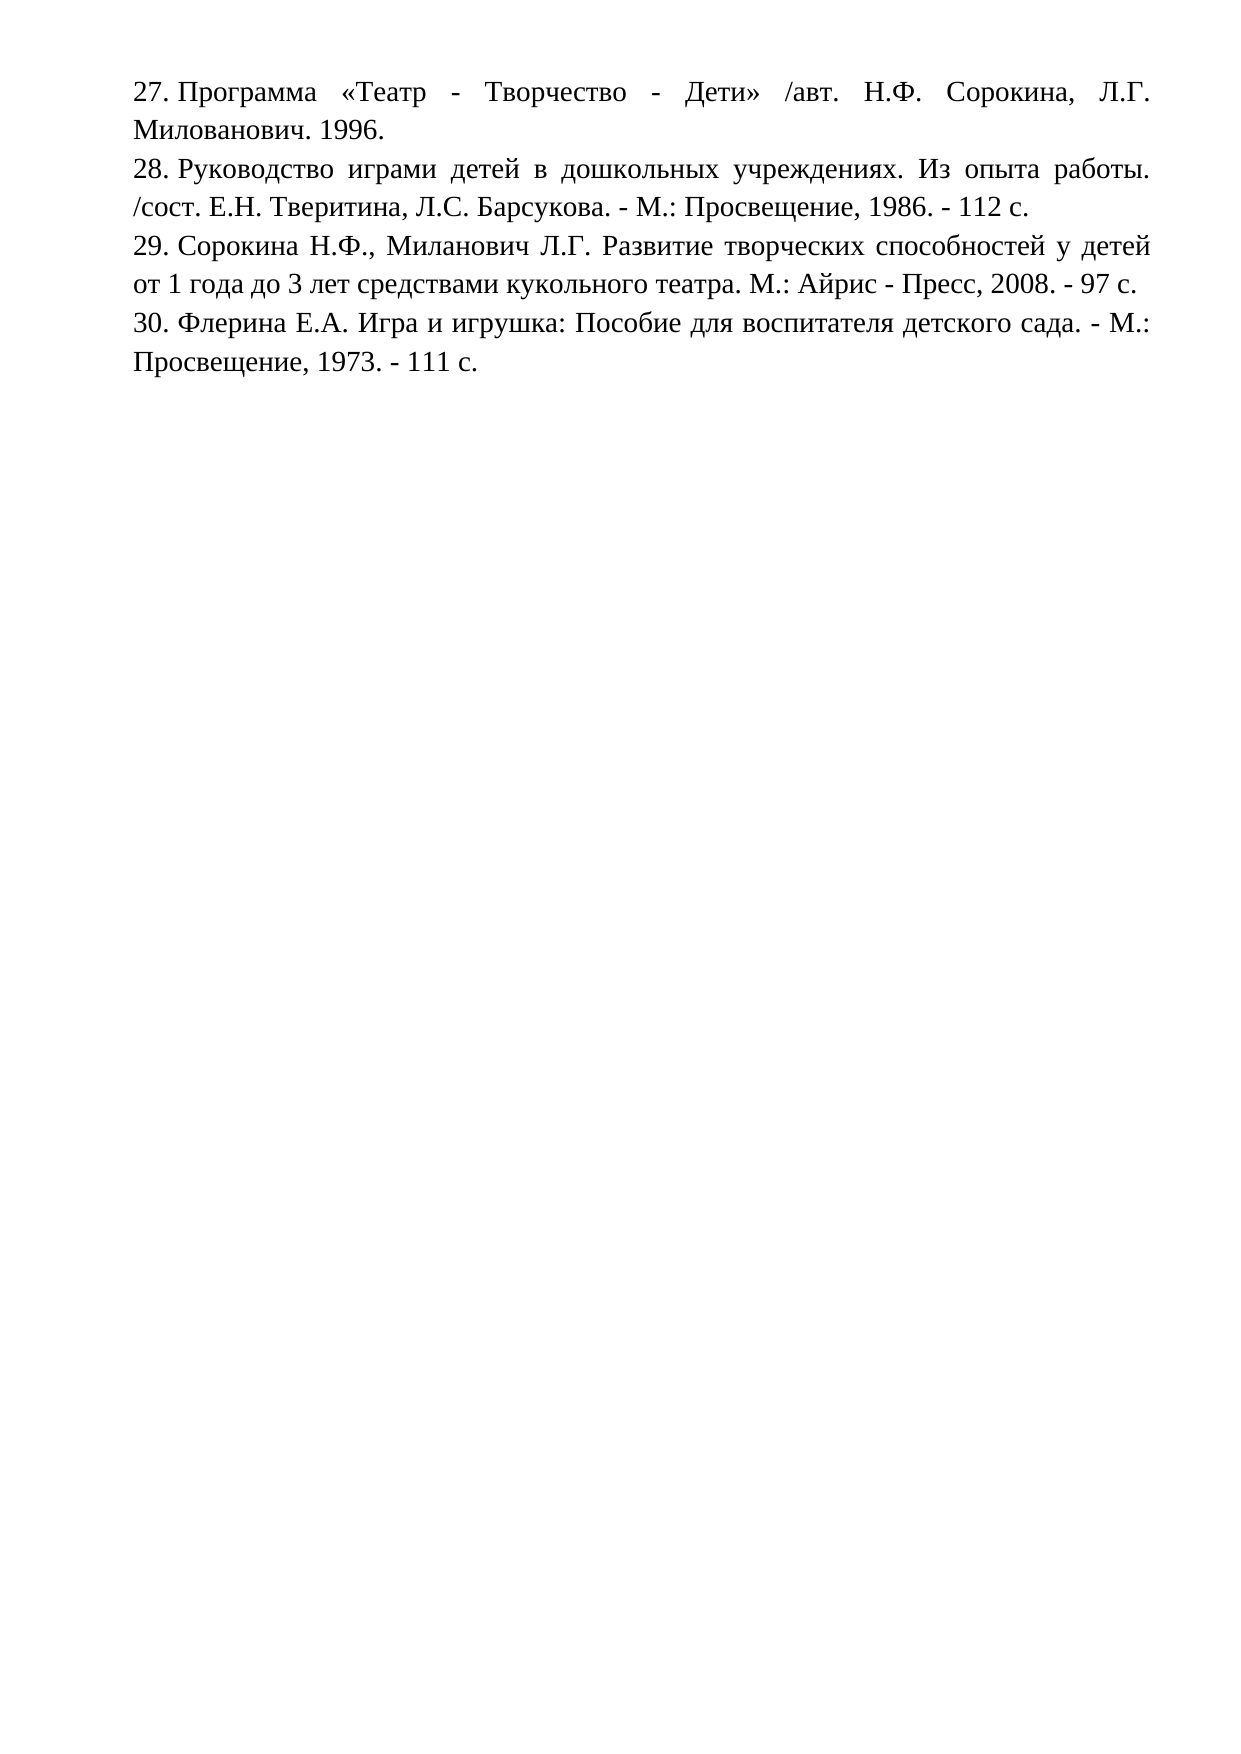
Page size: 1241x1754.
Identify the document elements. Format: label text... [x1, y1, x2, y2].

list Флерина Е.А. Игра и игрушка: Пособие для воспитателя детского сада. - М.: Просвещение, 1973. - 111 с. [133, 305, 1152, 377]
list Руководство играми детей в дошкольных учреждениях. Из опыта работы. /сост. Е.Н. Тверитина, Л.С. Барсукова. - М.: Просвещение, 1986. - 112 с. [133, 151, 1152, 223]
list Программа «Театр - Творчество - Дети» /авт. Н.Ф. Сорокина, Л.Г. Милованович. 1996. [133, 74, 1152, 146]
list Сорокина Н.Ф., Миланович Л.Г. Развитие творческих способностей у детей от 1 года до 3 лет средствами кукольного театра. М.: Айрис - Пресс, 2008. - 97 с. [133, 228, 1152, 300]
